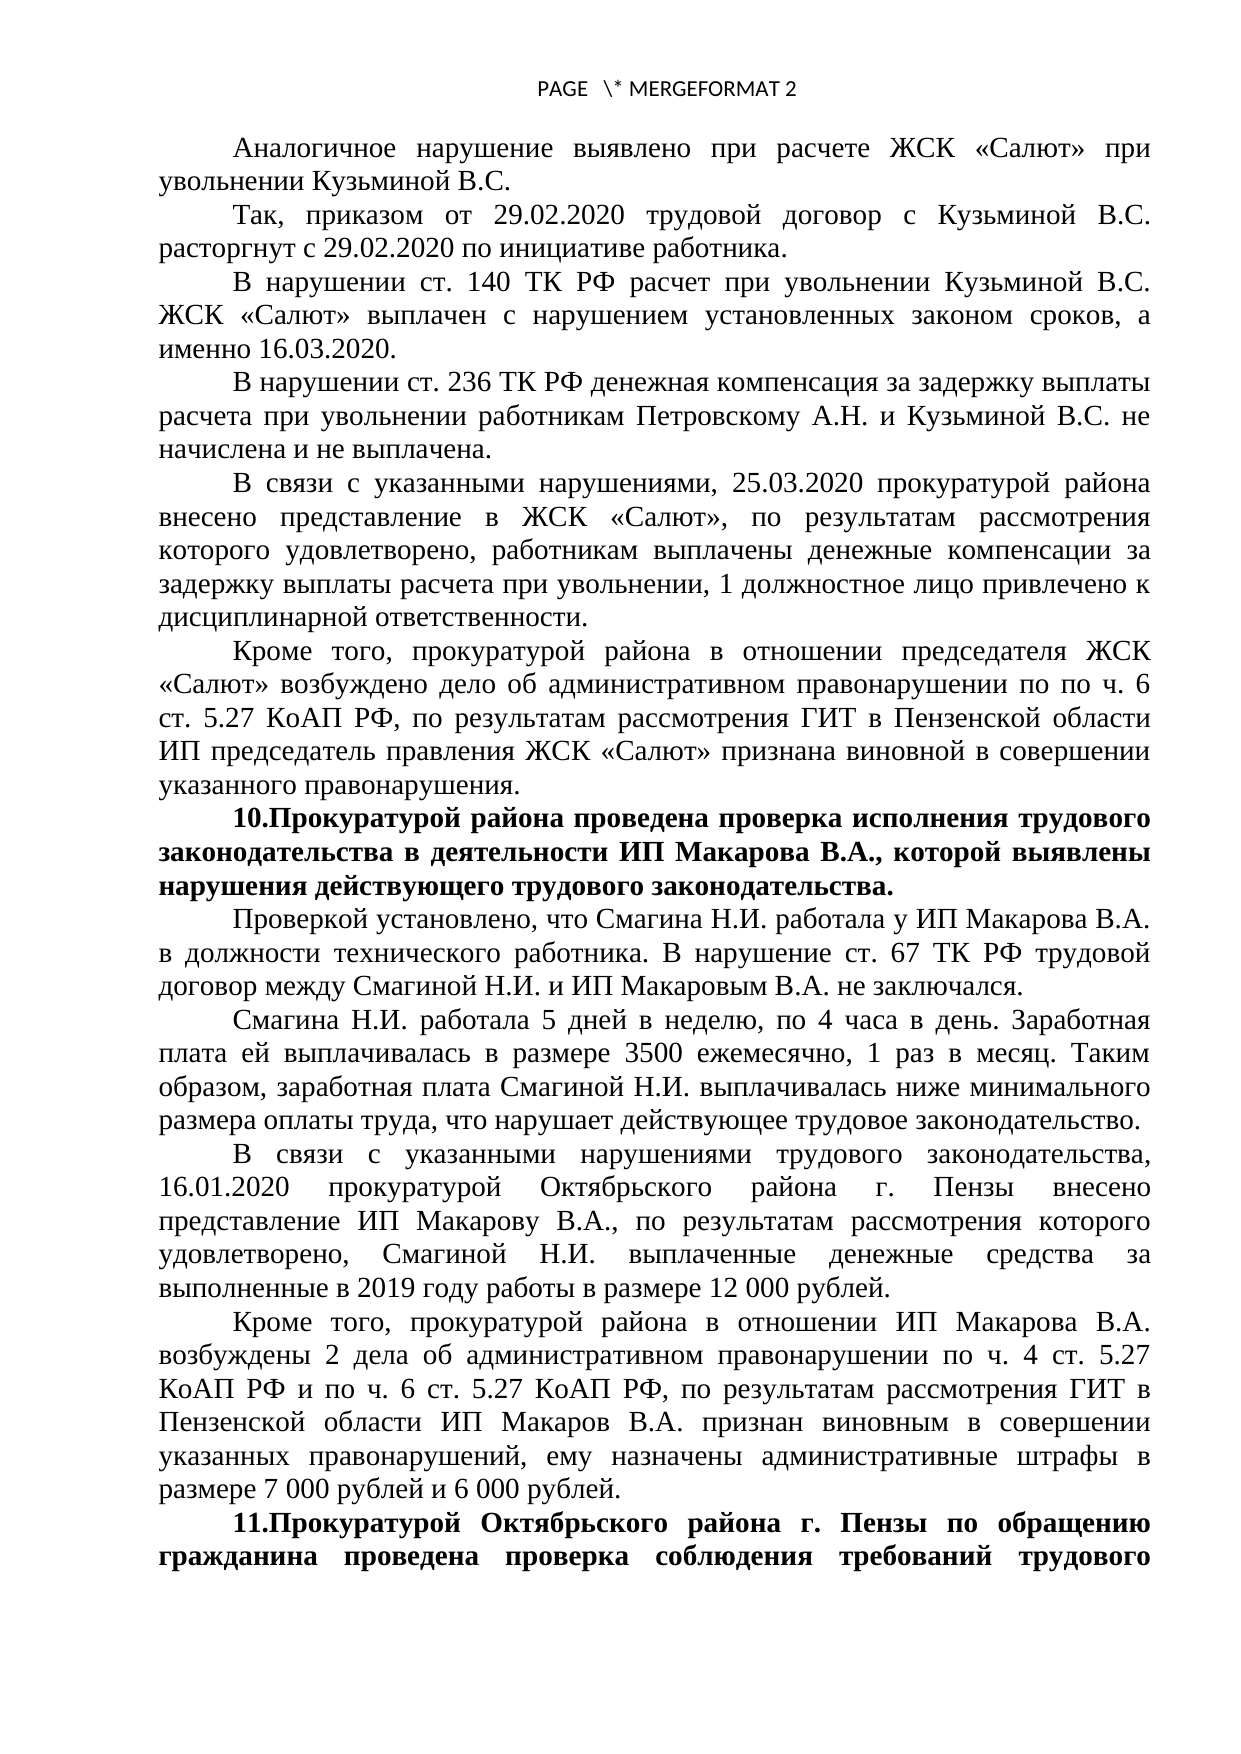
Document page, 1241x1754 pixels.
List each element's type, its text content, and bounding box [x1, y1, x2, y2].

text 10.Прокуратурой района проведена проверка исполнения трудового законодательства в деятельности ИП Макарова В.А., которой выявлены нарушения действующего трудового законодательства. [158, 801, 1152, 901]
text В связи с указанными нарушениями трудового законодательства, 16.01.2020 прокуратурой Октябрьского района г. Пензы внесено представление ИП Макарову В.А., по результатам рассмотрения которого удовлетворено, Смагиной Н.И. выплаченные денежные средства за выполненные в 2019 году работы в размере 12 000 рублей. [158, 1136, 1152, 1304]
text В нарушении ст. 236 ТК РФ денежная компенсация за задержку выплаты расчета при увольнении работникам Петровскому А.Н. и Кузьминой В.С. не начислена и не выплачена. [158, 364, 1152, 465]
text Кроме того, прокуратурой района в отношении ИП Макарова В.А. возбуждены 2 дела об административном правонарушении по ч. 4 ст. 5.27 КоАП РФ и по ч. 6 ст. 5.27 КоАП РФ, по результатам рассмотрения ГИТ в Пензенской области ИП Макаров В.А. признан виновным в совершении указанных правонарушений, ему назначены административные штрафы в размере 7 000 рублей и 6 000 рублей. [158, 1304, 1152, 1505]
text Проверкой установлено, что Смагина Н.И. работала у ИП Макарова В.А. в должности технического работника. В нарушение ст. 67 ТК РФ трудовой договор между Смагиной Н.И. и ИП Макаровым В.А. не заключался. [158, 901, 1152, 1002]
text Так, приказом от 29.02.2020 трудовой договор с Кузьминой В.С. расторгнут с 29.02.2020 по инициативе работника. [158, 197, 1152, 264]
text Аналогичное нарушение выявлено при расчете ЖСК «Салют» при увольнении Кузьминой В.С. [158, 130, 1152, 197]
text В нарушении ст. 140 ТК РФ расчет при увольнении Кузьминой В.С. ЖСК «Салют» выплачен с нарушением установленных законом сроков, а именно 16.03.2020. [158, 264, 1152, 364]
text В связи с указанными нарушениями, 25.03.2020 прокуратурой района внесено представление в ЖСК «Салют», по результатам рассмотрения которого удовлетворено, работникам выплачены денежные компенсации за задержку выплаты расчета при увольнении, 1 должностное лицо привлечено к дисциплинарной ответственности. [158, 465, 1152, 633]
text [158, 1505, 1152, 1572]
text Кроме того, прокуратурой района в отношении председателя ЖСК «Салют» возбуждено дело об административном правонарушении по по ч. 6 ст. 5.27 КоАП РФ, по результатам рассмотрения ГИТ в Пензенской области ИП председатель правления ЖСК «Салют» признана виновной в совершении указанного правонарушения. [158, 633, 1152, 801]
text Смагина Н.И. работала 5 дней в неделю, по 4 часа в день. Заработная плата ей выплачивалась в размере 3500 ежемесячно, 1 раз в месяц. Таким образом, заработная плата Смагиной Н.И. выплачивалась ниже минимального размера оплаты труда, что нарушает действующее трудовое законодательство. [158, 1002, 1152, 1136]
